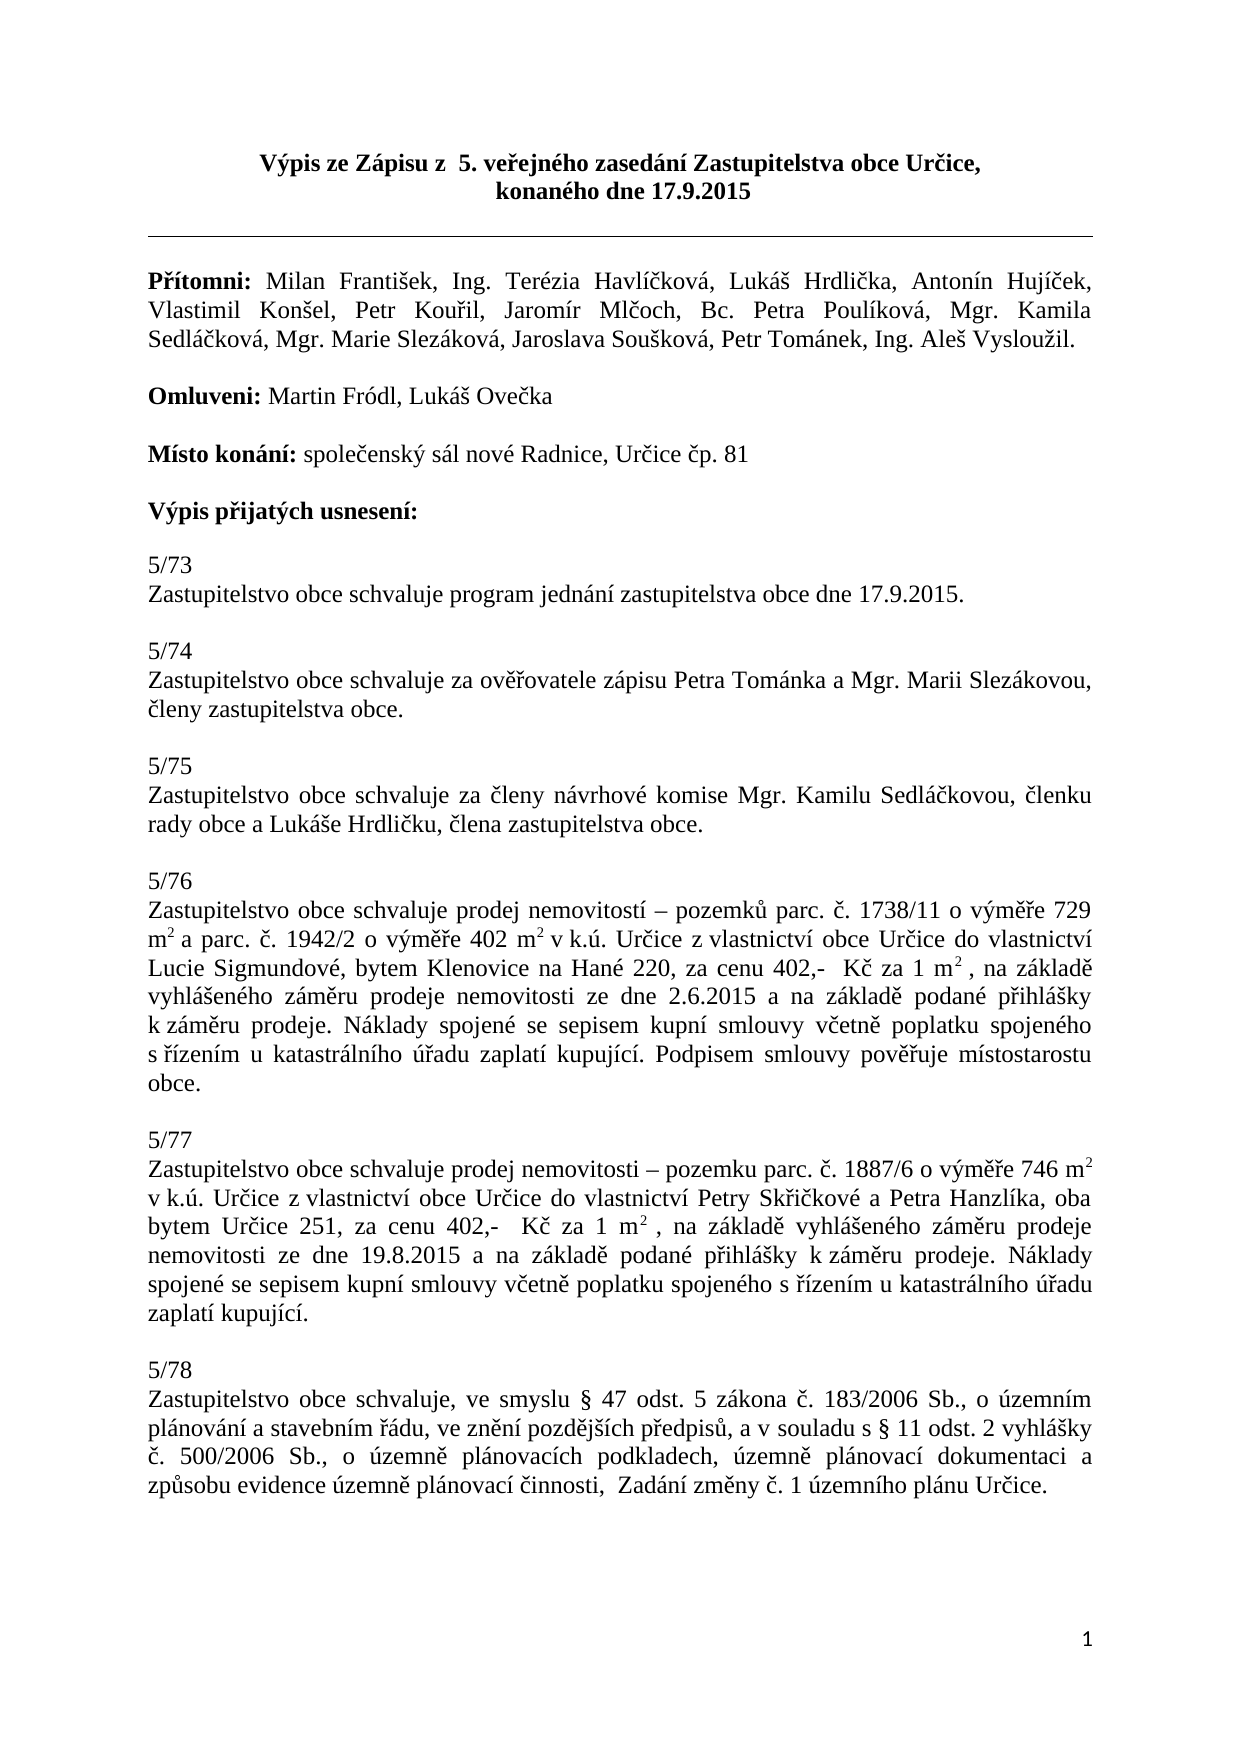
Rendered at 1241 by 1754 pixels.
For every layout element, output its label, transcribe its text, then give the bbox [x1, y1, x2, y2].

text Místo konání: společenský sál nové Radnice, Určice čp. 81 [148, 439, 1093, 467]
text 5/76 [148, 866, 1093, 895]
text 5/78 [148, 1355, 1093, 1384]
text 5/75 [148, 751, 1093, 780]
text Zastupitelstvo obce schvaluje prodej nemovitostí – pozemků parc. č. 1738/11 o výměře 729 m2 a parc. č. 1942/2 o výměře 402 m2 v k.ú. Určice z vlastnictví obce Určice do vlastnictví Lucie Sigmundové, bytem Klenovice na Hané 220, za cenu 402,- Kč za 1 m2 , na základě vyhlášeného záměru prodeje nemovitosti ze dne 2.6.2015 a na základě podané přihlášky k záměru prodeje. Náklady spojené se sepisem kupní smlouvy včetně poplatku spojeného s řízením u katastrálního úřadu zaplatí kupující. Podpisem smlouvy pověřuje místostarostu obce. [148, 895, 1093, 1096]
text Zastupitelstvo obce schvaluje, ve smyslu § 47 odst. 5 zákona č. 183/2006 Sb., o územním plánování a stavebním řádu, ve znění pozdějších předpisů, a v souladu s § 11 odst. 2 vyhlášky č. 500/2006 Sb., o územně plánovacích podkladech, územně plánovací dokumentaci a způsobu evidence územně plánovací činnosti, Zadání změny č. 1 územního plánu Určice. [148, 1384, 1093, 1499]
text Zastupitelstvo obce schvaluje za členy návrhové komise Mgr. Kamilu Sedláčkovou, členku rady obce a Lukáše Hrdličku, člena zastupitelstva obce. [148, 780, 1093, 838]
text 5/73 [148, 550, 1093, 579]
text Zastupitelstvo obce schvaluje prodej nemovitosti – pozemku parc. č. 1887/6 o výměře 746 m2 v k.ú. Určice z vlastnictví obce Určice do vlastnictví Petry Skřičkové a Petra Hanzlíka, oba bytem Určice 251, za cenu 402,- Kč za 1 m2 , na základě vyhlášeného záměru prodeje nemovitosti ze dne 19.8.2015 a na základě podané přihlášky k záměru prodeje. Náklady spojené se sepisem kupní smlouvy včetně poplatku spojeného s řízením u katastrálního úřadu zaplatí kupující. [148, 1154, 1093, 1326]
text Omluveni: Martin Fródl, Lukáš Ovečka [148, 381, 1093, 410]
text Zastupitelstvo obce schvaluje program jednání zastupitelstva obce dne 17.9.2015. [148, 579, 1093, 608]
text 5/74 [148, 636, 1093, 665]
text Zastupitelstvo obce schvaluje za ověřovatele zápisu Petra Tománka a Mgr. Marii Slezákovou, členy zastupitelstva obce. [148, 665, 1093, 723]
text Výpis přijatých usnesení: [148, 496, 1093, 525]
text konaného dne 17.9.2015 [148, 176, 1093, 205]
text 5/77 [148, 1125, 1093, 1154]
text Přítomni: Milan František, Ing. Terézia Havlíčková, Lukáš Hrdlička, Antonín Hujíček, Vlastimil Konšel, Petr Kouřil, Jaromír Mlčoch, Bc. Petra Poulíková, Mgr. Kamila Sedláčková, Mgr. Marie Slezáková, Jaroslava Soušková, Petr Tománek, Ing. Aleš Vysloužil. [148, 266, 1093, 352]
text Výpis ze Zápisu z 5. veřejného zasedání Zastupitelstva obce Určice, [148, 148, 1093, 176]
